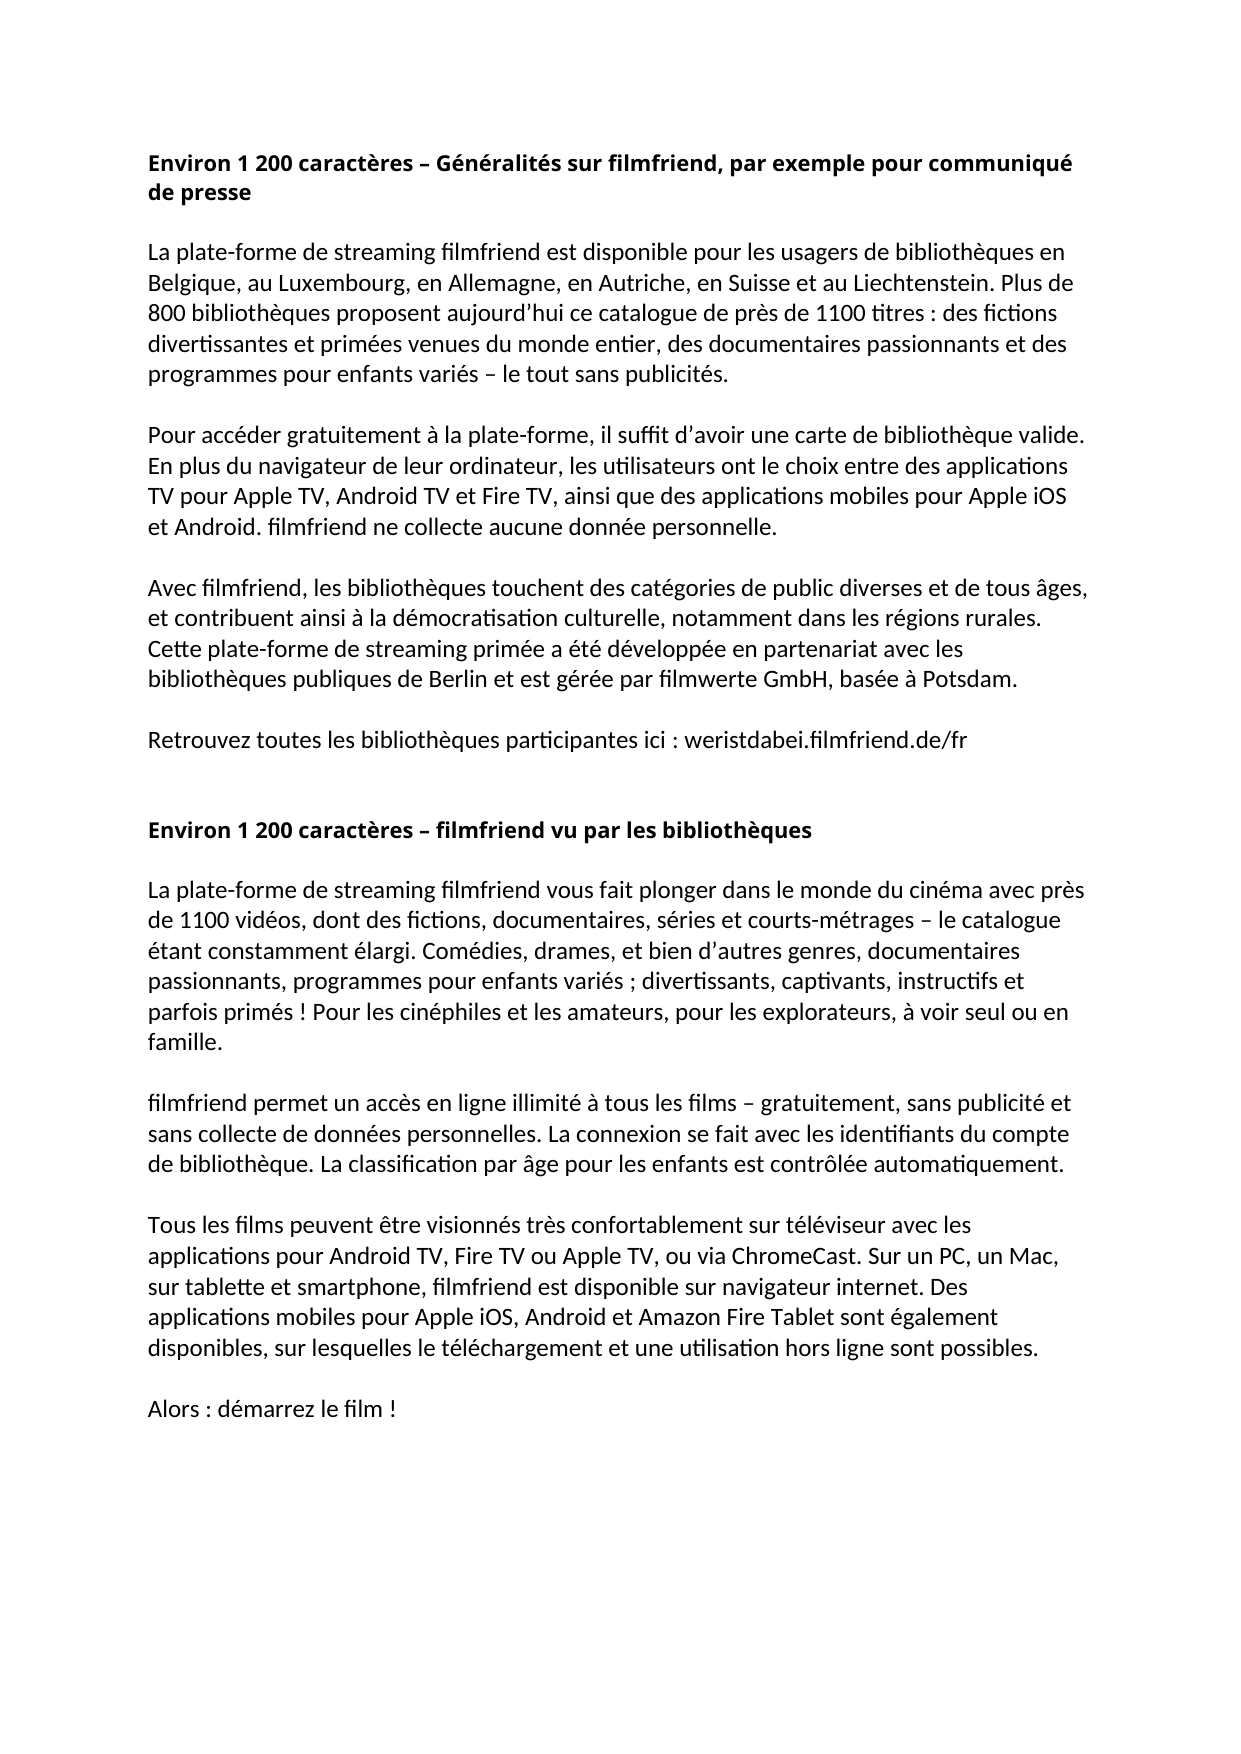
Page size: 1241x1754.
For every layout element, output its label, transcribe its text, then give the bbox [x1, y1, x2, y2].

text Avec filmfriend, les bibliothèques touchent des catégories de public diverses et de tous âges, et contribuent ainsi à la démocratisation culturelle, notamment dans les régions rurales. Cette plate-forme de streaming primée a été développée en partenariat avec les bibliothèques publiques de Berlin et est gérée par filmwerte GmbH, basée à Potsdam. [148, 572, 1093, 694]
text La plate-forme de streaming filmfriend vous fait plonger dans le monde du cinéma avec près de 1100 vidéos, dont des fictions, documentaires, séries et courts-métrages – le catalogue étant constamment élargi. Comédies, drames, et bien d’autres genres, documentaires passionnants, programmes pour enfants variés ; divertissants, captivants, instructifs et parfois primés ! Pour les cinéphiles et les amateurs, pour les explorateurs, à voir seul ou en famille. [148, 874, 1093, 1057]
text Retrouvez toutes les bibliothèques participantes ici : weristdabei.filmfriend.de/fr [148, 725, 1093, 755]
text Tous les films peuvent être visionnés très confortablement sur téléviseur avec les applications pour Android TV, Fire TV ou Apple TV, ou via ChromeCast. Sur un PC, un Mac, sur tablette et smartphone, filmfriend est disponible sur navigateur internet. Des applications mobiles pour Apple iOS, Android et Amazon Fire Tablet sont également disponibles, sur lesquelles le téléchargement et une utilisation hors ligne sont possibles. [148, 1209, 1093, 1362]
text La plate-forme de streaming filmfriend est disponible pour les usagers de bibliothèques en Belgique, au Luxembourg, en Allemagne, en Autriche, en Suisse et au Liechtenstein. Plus de 800 bibliothèques proposent aujourd’hui ce catalogue de près de 1100 titres : des fictions divertissantes et primées venues du monde entier, des documentaires passionnants et des programmes pour enfants variés – le tout sans publicités. [148, 236, 1093, 389]
text Pour accéder gratuitement à la plate-forme, il suffit d’avoir une carte de bibliothèque valide. En plus du navigateur de leur ordinateur, les utilisateurs ont le choix entre des applications TV pour Apple TV, Android TV et Fire TV, ainsi que des applications mobiles pour Apple iOS et Android. filmfriend ne collecte aucune donnée personnelle. [148, 419, 1093, 542]
text filmfriend permet un accès en ligne illimité à tous les films – gratuitement, sans publicité et sans collecte de données personnelles. La connexion se fait avec les identifiants du compte de bibliothèque. La classification par âge pour les enfants est contrôlée automatiquement. [148, 1087, 1093, 1179]
text Alors : démarrez le film ! [148, 1393, 1093, 1423]
text Environ 1 200 caractères – filmfriend vu par les bibliothèques [148, 815, 1093, 845]
text Environ 1 200 caractères – Généralités sur filmfriend, par exemple pour communiqué de presse [148, 148, 1093, 207]
